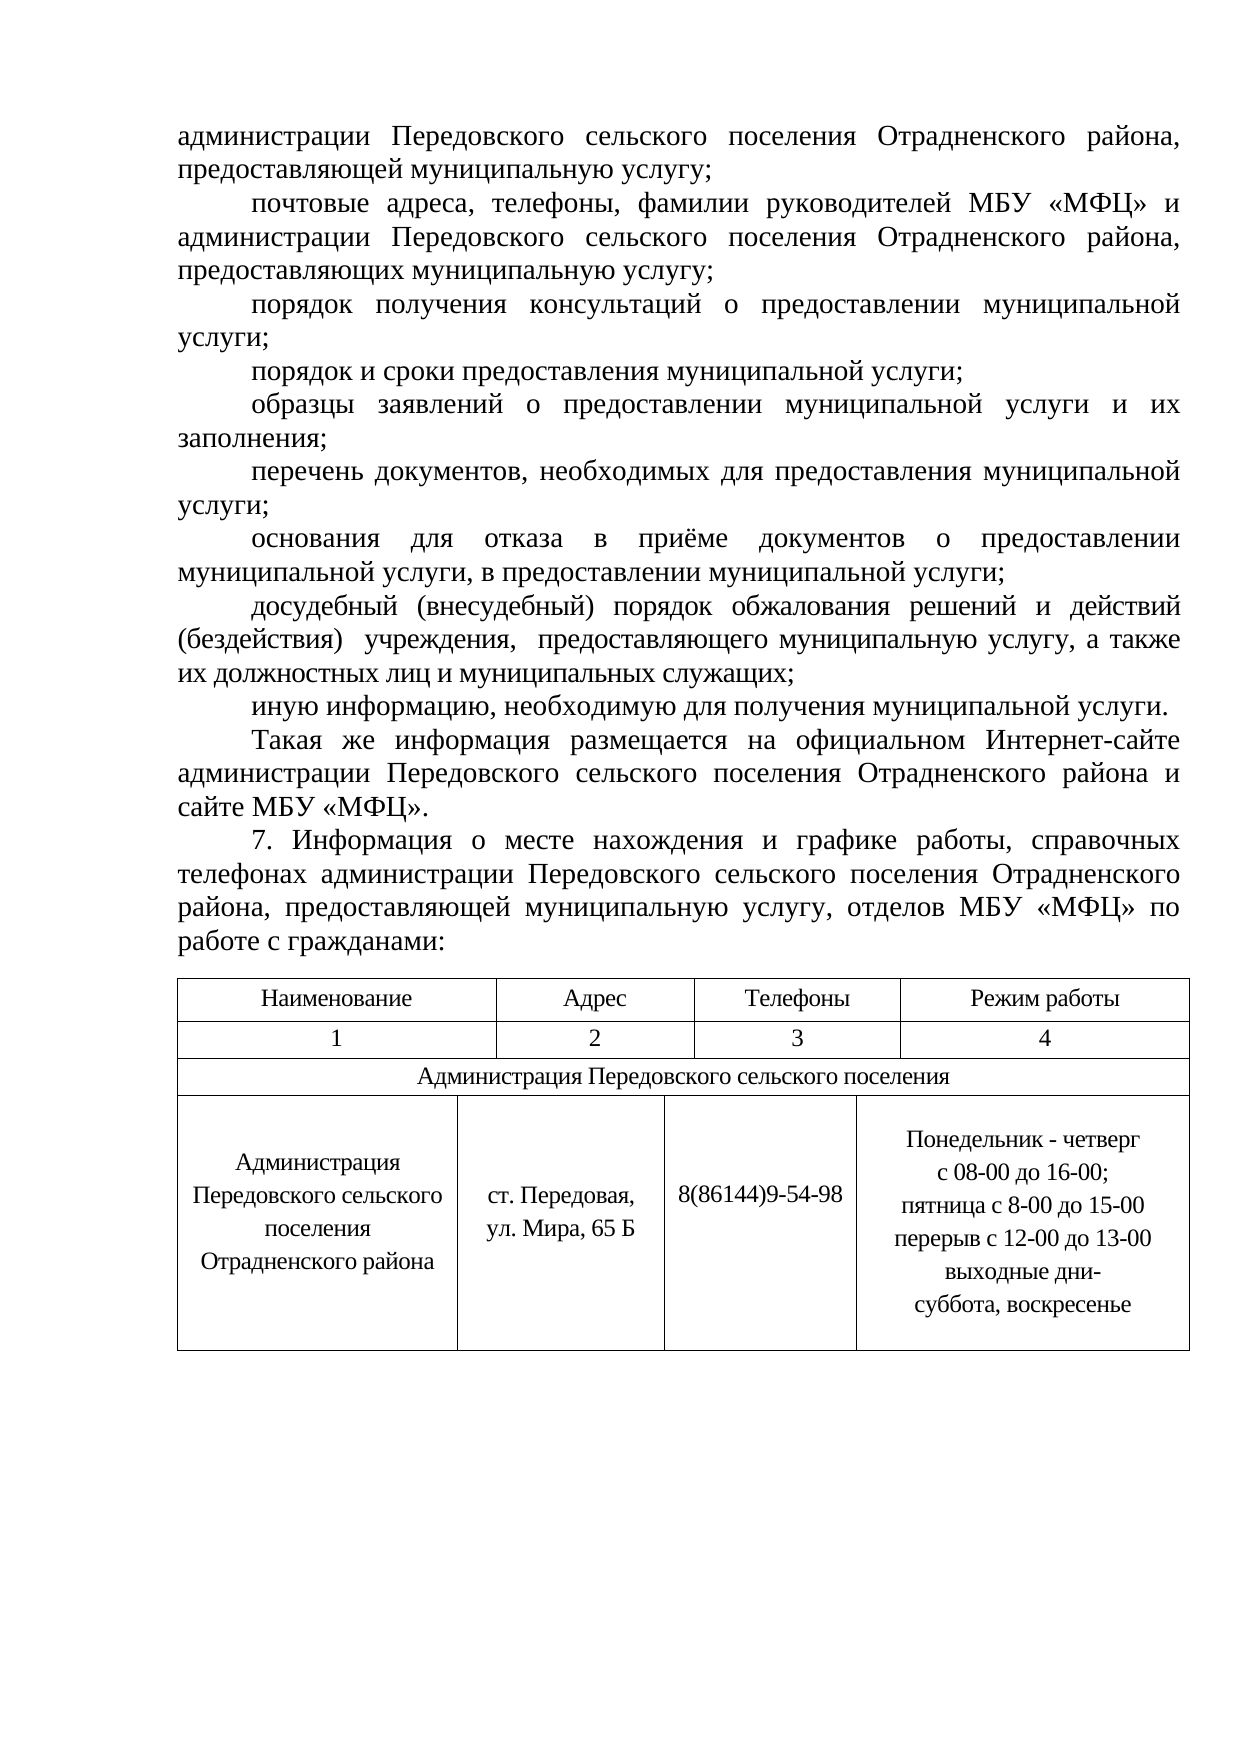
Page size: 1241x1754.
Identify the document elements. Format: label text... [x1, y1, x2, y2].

text порядок получения консультаций о предоставлении муниципальной услуги; [177, 286, 1181, 353]
text перечень документов, необходимых для предоставления муниципальной услуги; [177, 453, 1181, 521]
table_cell 3 [695, 1022, 900, 1058]
table_header Телефоны [695, 979, 900, 1021]
table_cell 1 [178, 1022, 495, 1058]
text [177, 118, 1181, 185]
table_header Наименование [178, 979, 495, 1021]
table_cell 4 [901, 1022, 1189, 1058]
text Такая же информация размещается на официальном Интернет-сайте администрации Передовского сельского поселения Отрадненского района и сайте МБУ «МФЦ». [177, 722, 1181, 822]
text 7. Информация о месте нахождения и графике работы, справочных телефонах администрации Передовского сельского поселения Отрадненского района, предоставляющей муниципальную услугу, отделов МБУ «МФЦ» по работе с гражданами: [177, 822, 1181, 957]
text порядок и сроки предоставления муниципальной услуги; [177, 353, 1181, 386]
table_cell Администрация Передовского сельского поселения [178, 1059, 1189, 1095]
text образцы заявлений о предоставлении муниципальной услуги и их заполнения; [177, 386, 1181, 453]
table_header Адрес [496, 979, 694, 1021]
text досудебный (внесудебный) порядок обжалования решений и действий (бездействия) учреждения, предоставляющего муниципальную услугу, а также их должностных лиц и муниципальных служащих; [177, 588, 1181, 688]
table_cell 2 [496, 1022, 694, 1058]
text основания для отказа в приёме документов о предоставлении муниципальной услуги, в предоставлении муниципальной услуги; [177, 521, 1181, 588]
table_cell ст. Передовая, ул. Мира, 65 Б [458, 1096, 664, 1350]
table_cell Администрация Передовского сельского поселения Отрадненского района [178, 1096, 457, 1350]
table_header Режим работы [901, 979, 1189, 1021]
table_cell 8(86144)9-54-98 [665, 1096, 856, 1350]
text иную информацию, необходимую для получения муниципальной услуги. [177, 688, 1181, 722]
table_cell Понедельник - четверг с 08-00 до 16-00; пятница с 8-00 до 15-00 перерыв с 12-00 до 13-00 выходные дни- суббота, воскресенье [857, 1096, 1189, 1350]
text почтовые адреса, телефоны, фамилии руководителей МБУ «МФЦ» и администрации Передовского сельского поселения Отрадненского района, предоставляющих муниципальную услугу; [177, 185, 1181, 286]
